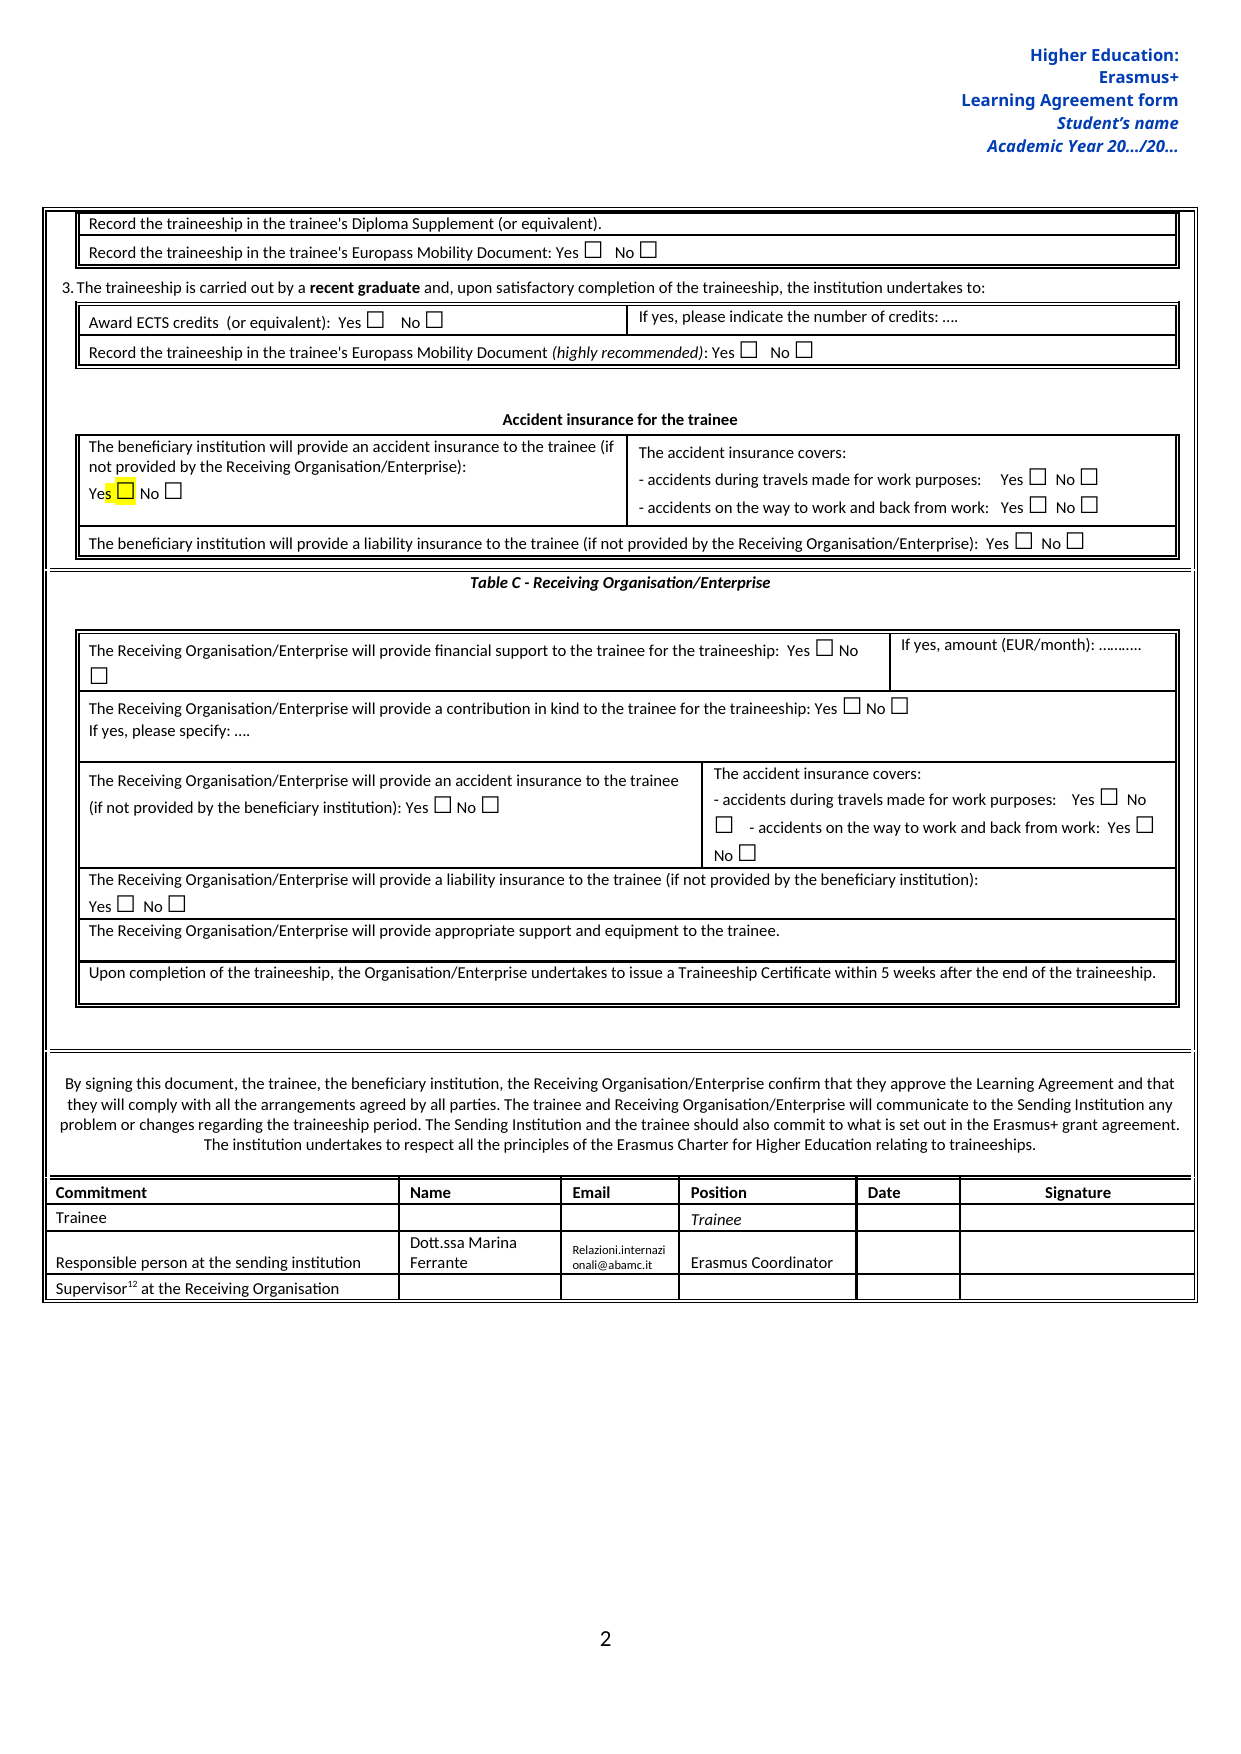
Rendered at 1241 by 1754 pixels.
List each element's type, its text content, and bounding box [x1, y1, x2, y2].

table_cell [961, 1205, 1194, 1230]
table_cell [680, 1275, 855, 1299]
table_cell [961, 1275, 1194, 1299]
table_cell Dott.ssa Marina Ferrante [400, 1232, 560, 1272]
table_cell Email [562, 1180, 678, 1203]
table_cell Name [400, 1180, 560, 1203]
table_cell [961, 1232, 1194, 1272]
table_cell Table C - Receiving Organisation/Enterprise [44, 568, 1196, 1048]
table_cell [858, 1205, 959, 1230]
table_cell [400, 1275, 560, 1299]
table_cell Date [858, 1180, 959, 1203]
table_cell Trainee [47, 1205, 398, 1230]
table_cell Erasmus Coordinator [680, 1232, 855, 1272]
table_cell Relazioni.internazionali@abamc.it [562, 1232, 678, 1272]
table_cell Supervisor at the Receiving Organisation [47, 1275, 398, 1299]
table_cell Commitment [44, 1175, 398, 1203]
table_cell [562, 1275, 678, 1299]
table_cell [562, 1205, 678, 1230]
table_cell Position [680, 1180, 855, 1203]
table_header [47, 212, 1194, 567]
table_cell Responsible person at the sending institution [47, 1232, 398, 1272]
table_cell By signing this document, the trainee, the beneficiary institution, the Receiving Organisation/Enterprise confirm that they approve the Learning Agreement and that they will comply with all the arrangements agreed by all parties. The trainee and Receiving Organisation/Enterprise will communicate to the Sending Institution any problem or changes regarding the traineeship period. The Sending Institution and the trainee should also commit to what is set out in the Erasmus+ grant agreement. The institution undertakes to respect all the principles of the Erasmus Charter for Higher Education relating to traineeships. [44, 1049, 1196, 1175]
table_cell [400, 1205, 560, 1230]
table_cell Trainee [680, 1205, 855, 1230]
table_cell [858, 1275, 959, 1299]
table_cell Signature [961, 1175, 1196, 1203]
table_cell [858, 1232, 959, 1272]
